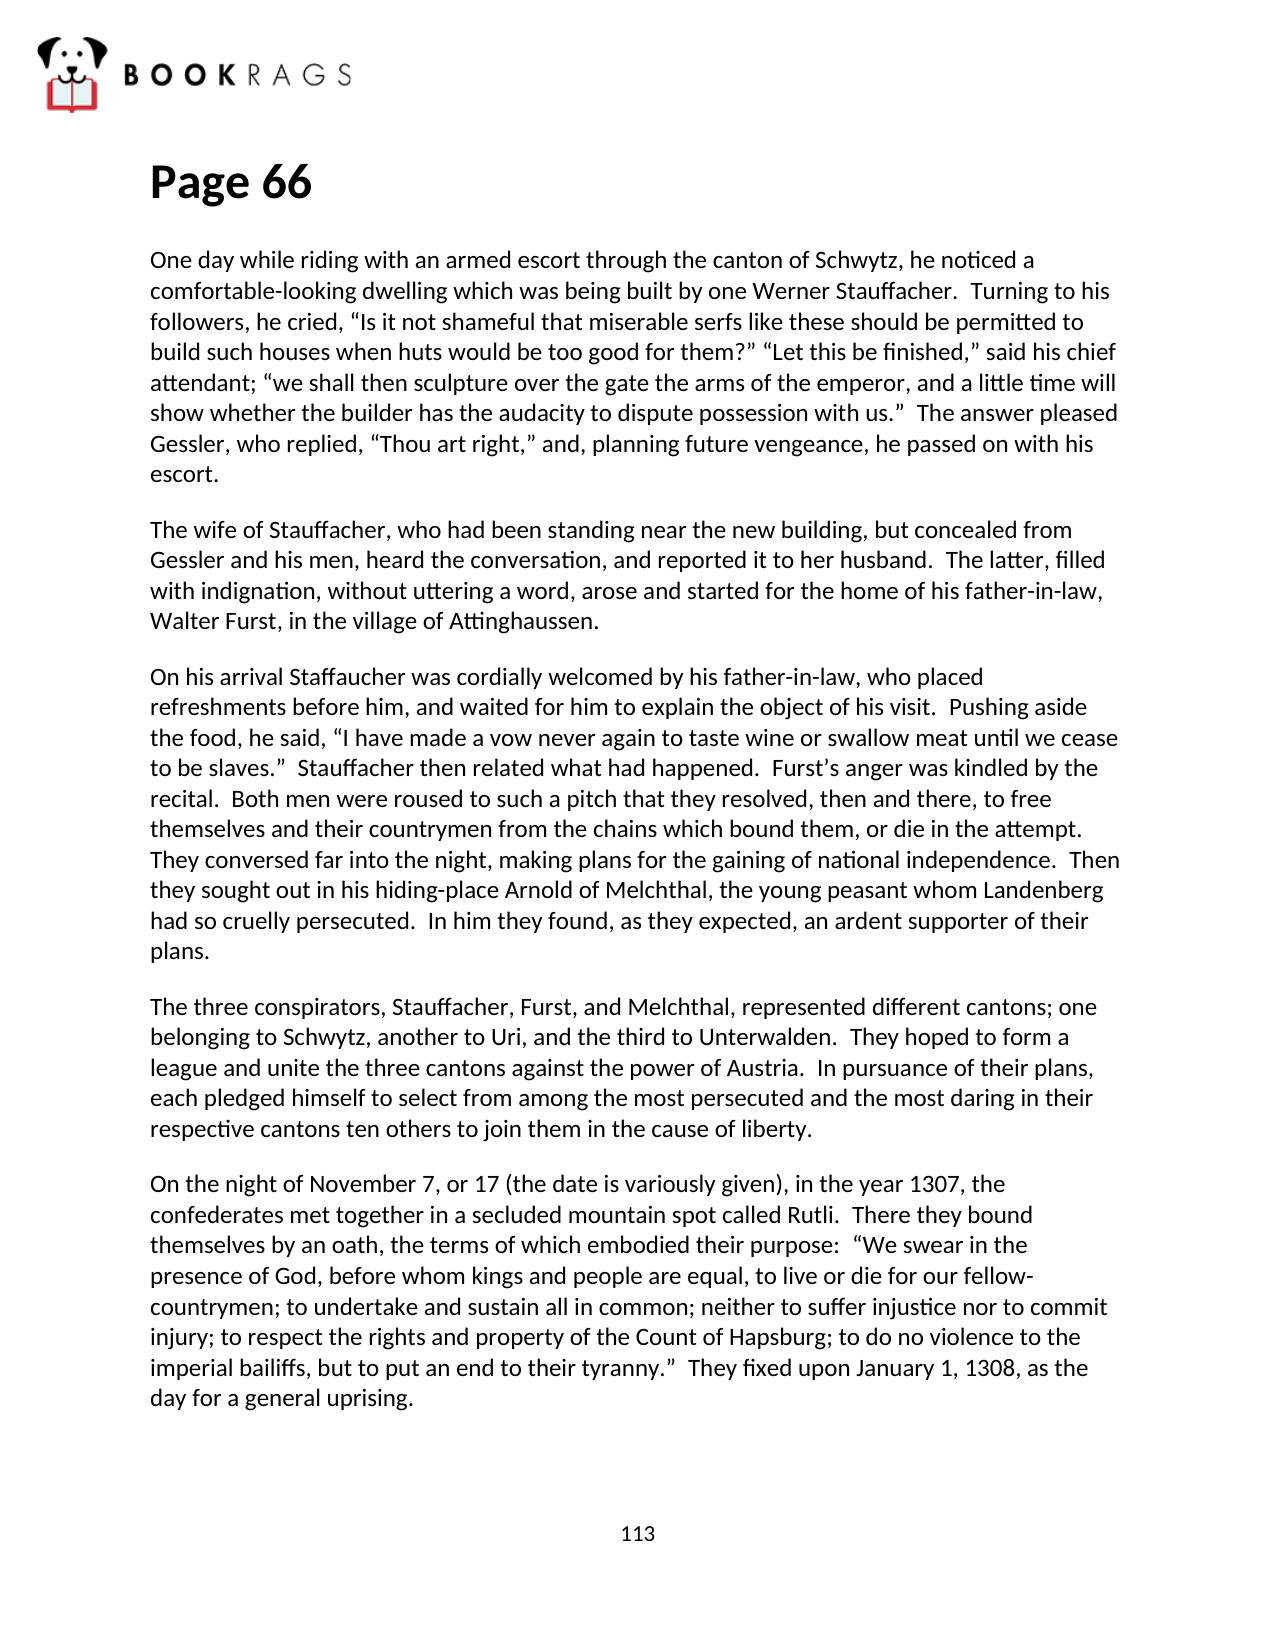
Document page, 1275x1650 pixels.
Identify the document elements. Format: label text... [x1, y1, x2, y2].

text Page 66 [150, 150, 1125, 211]
text One day while riding with an armed escort through the canton of Schwytz, he noticed a comfortable-looking dwelling which was being built by one Werner Stauffacher. Turning to his followers, he cried, “Is it not shameful that miserable serfs like these should be permitted to build such houses when huts would be too good for them?” “Let this be finished,” said his chief attendant; “we shall then sculpture over the gate the arms of the emperor, and a little time will show whether the builder has the audacity to dispute possession with us.” The answer pleased Gessler, who replied, “Thou art right,” and, planning future vengeance, he passed on with his escort. [150, 244, 1125, 489]
text The wife of Stauffacher, who had been standing near the new building, but concealed from Gessler and his men, heard the conversation, and reported it to her husband. The latter, filled with indignation, without uttering a word, arose and started for the home of his father-in-law, Walter Furst, in the village of Attinghaussen. [150, 514, 1125, 636]
text On the night of November 7, or 17 (the date is variously given), in the year 1307, the confederates met together in a secluded mountain spot called Rutli. There they bound themselves by an oath, the terms of which embodied their purpose: “We swear in the presence of God, before whom kings and people are equal, to live or die for our fellow-countrymen; to undertake and sustain all in common; neither to suffer injustice nor to commit injury; to respect the rights and property of the Count of Hapsburg; to do no violence to the imperial bailiffs, but to put an end to their tyranny.” They fixed upon January 1, 1308, as the day for a general uprising. [150, 1169, 1125, 1413]
text On his arrival Staffaucher was cordially welcomed by his father-in-law, who placed refreshments before him, and waited for him to explain the object of his visit. Pushing aside the food, he said, “I have made a vow never again to taste wine or swallow meat until we cease to be slaves.” Stauffacher then related what had happened. Furst’s anger was kindled by the recital. Both men were roused to such a pitch that they resolved, then and there, to free themselves and their countrymen from the chains which bound them, or die in the attempt. They conversed far into the night, making plans for the gaining of national independence. Then they sought out in his hiding-place Arnold of Melchthal, the young peasant whom Landenberg had so cruelly persecuted. In him they found, as they expected, an ardent supporter of their plans. [150, 661, 1125, 966]
picture [37, 37, 351, 113]
text The three conspirators, Stauffacher, Furst, and Melchthal, represented different cantons; one belonging to Schwytz, another to Uri, and the third to Unterwalden. They hoped to form a league and unite the three cantons against the power of Austria. In pursuance of their plans, each pledged himself to select from among the most persecuted and the most daring in their respective cantons ten others to join them in the cause of liberty. [150, 991, 1125, 1144]
